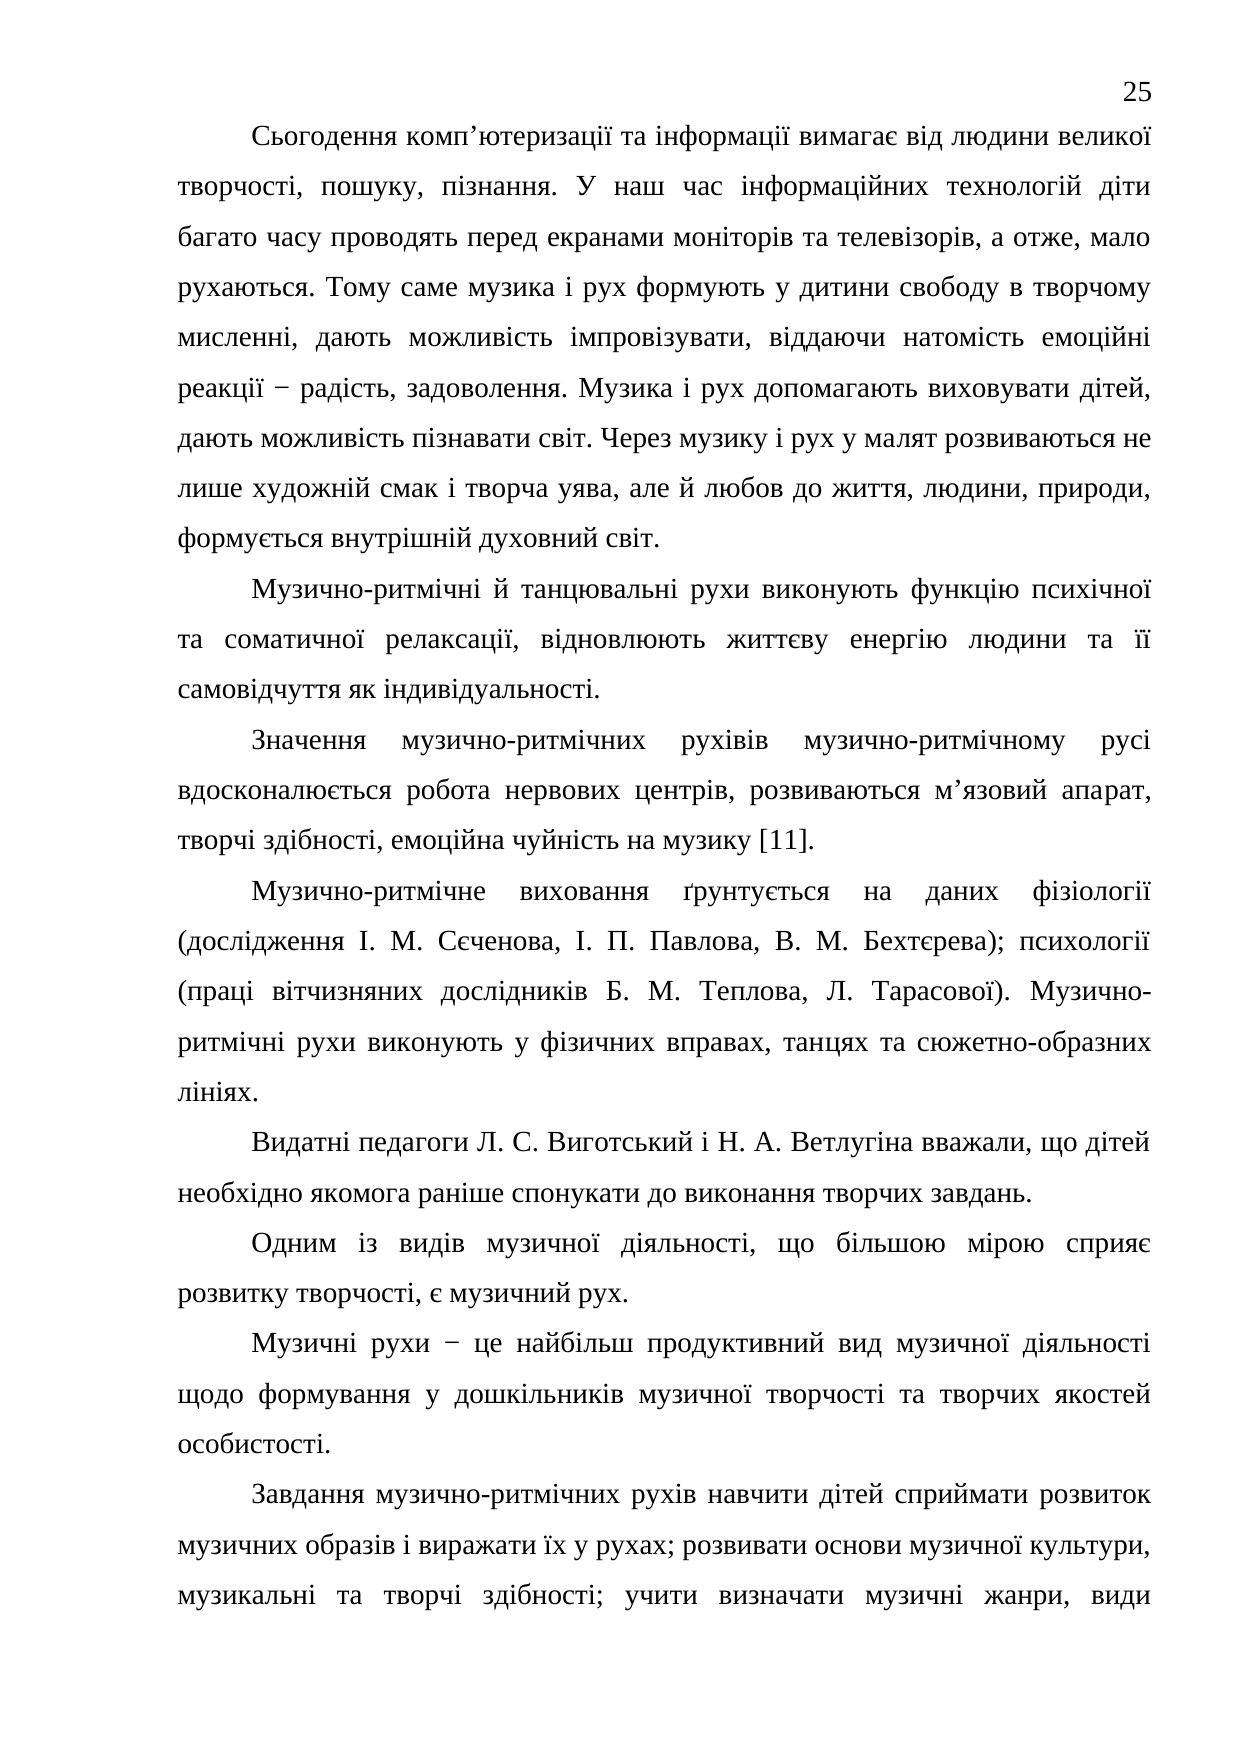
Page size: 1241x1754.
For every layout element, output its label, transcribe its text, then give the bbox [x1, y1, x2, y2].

text Одним із видів музичної діяльності, що більшою мірою сприяє розвитку творчості, є музичний рух. [177, 1225, 1152, 1309]
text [177, 1477, 1152, 1611]
text Музично-ритмічні й танцювальні рухи виконують функцію психічної та соматичної релаксації, відновлюють життєву енергію людини та її самовідчуття як індивідуальності. [177, 571, 1152, 705]
text Музично-ритмічне виховання ґрунтується на даних фізіології (дослідження І. М. Сєченова, І. П. Павлова, В. М. Бехтєрева); психології (праці вітчизняних дослідників Б. М. Теплова, Л. Тарасової). Музично-ритмічні рухи виконують у фізичних вправах, танцях та сюжетно-образних лініях. [177, 873, 1152, 1108]
text Музичні рухи − це найбільш продуктивний вид музичної діяльності щодо формування у дошкільників музичної творчості та творчих якостей особистості. [177, 1326, 1152, 1460]
text Сьогодення комп’ютеризації та інформації вимагає від людини великої творчості, пошуку, пізнання. У наш час інформаційних технологій діти багато часу проводять перед екранами моніторів та телевізорів, а отже, мало рухаються. Тому саме музика і рух формують у дитини свободу в творчому мисленні, дають можливість імпровізувати, віддаючи натомість емоційні реакції − радість, задоволення. Музика і рух допомагають виховувати дітей, дають можливість пізнавати світ. Через музику і рух у малят розвиваються не лише художній смак і творча уява, але й любов до життя, людини, природи, формується внутрішній духовний світ. [177, 118, 1152, 554]
text Видатні педагоги Л. С. Виготський і Н. А. Ветлугіна вважали, що дітей необхідно якомога раніше спонукати до виконання творчих завдань. [177, 1124, 1152, 1208]
